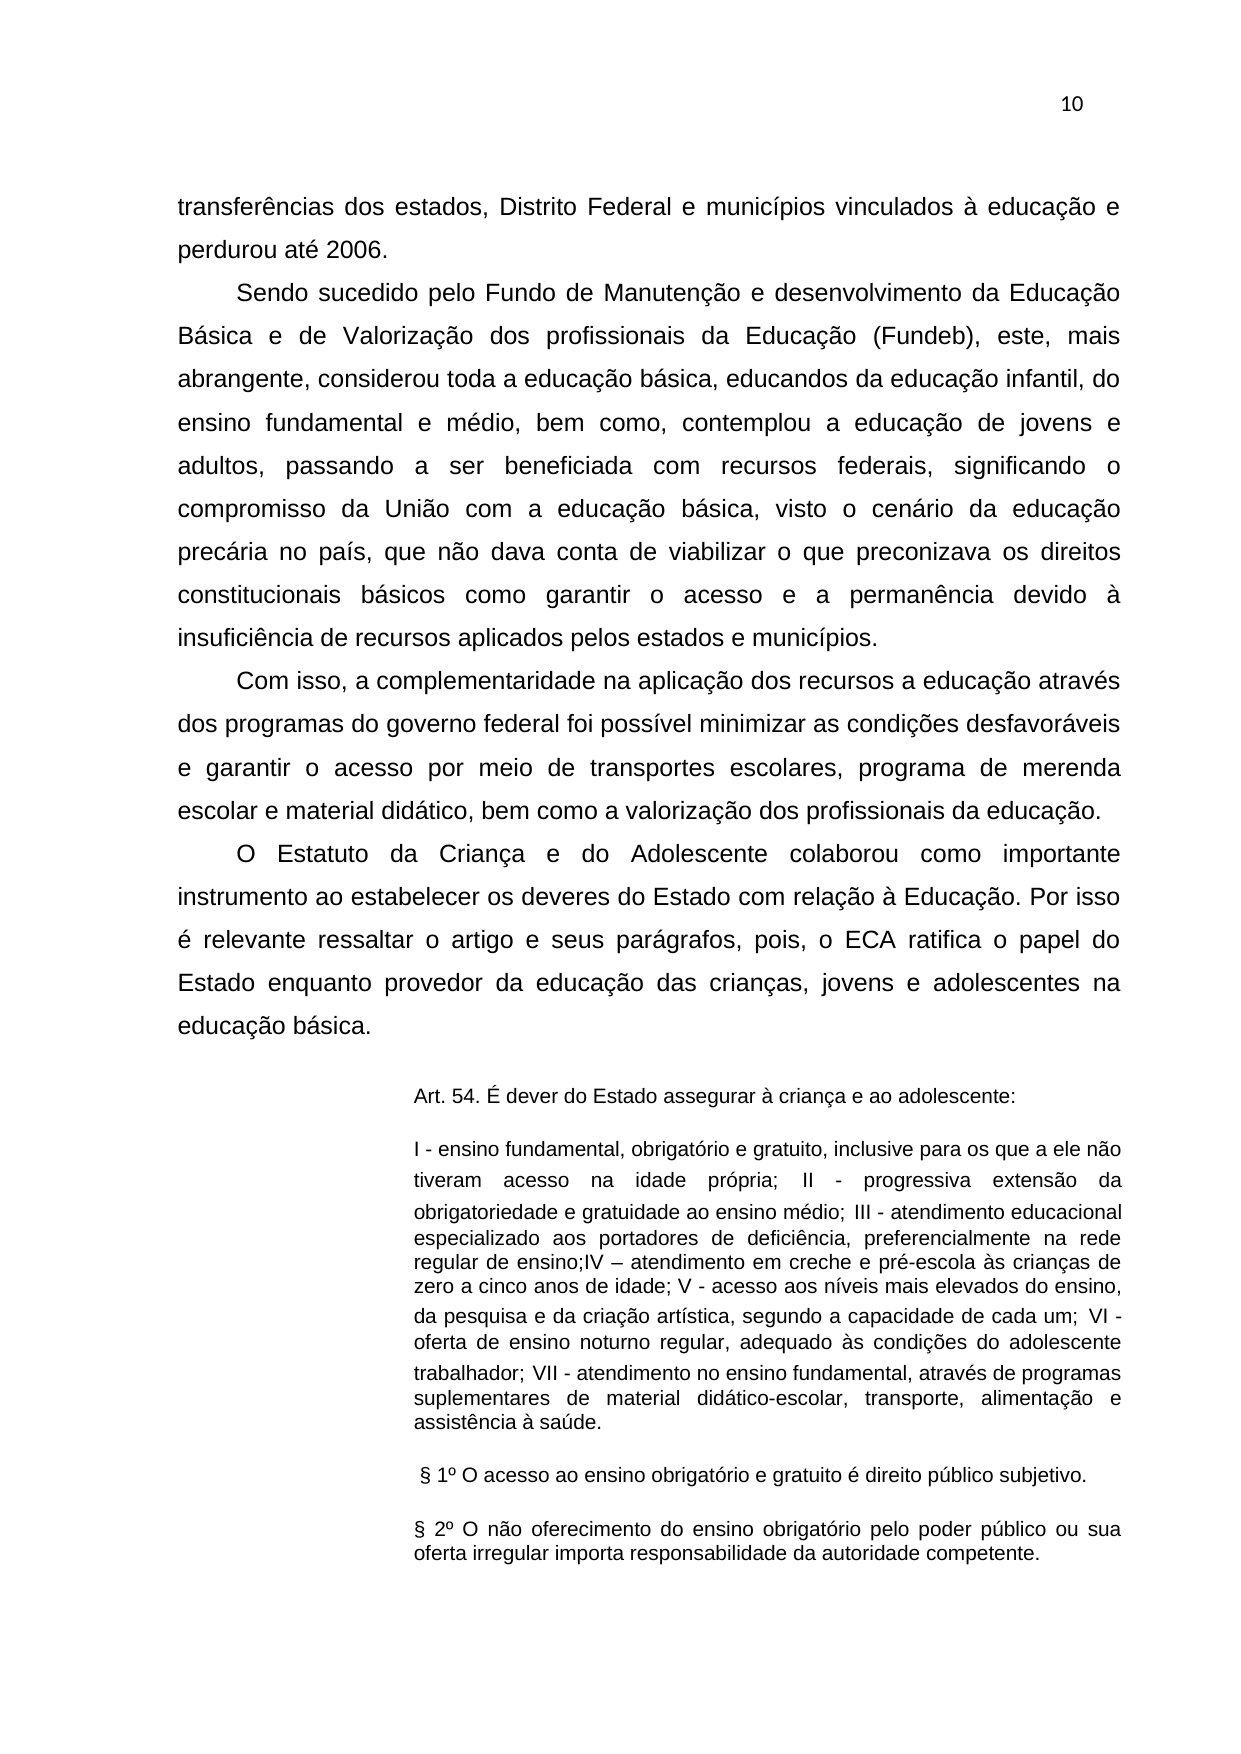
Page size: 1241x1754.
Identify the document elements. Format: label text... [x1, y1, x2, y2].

text O Estatuto da Criança e do Adolescente colaborou como importante instrumento ao estabelecer os deveres do Estado com relação à Educação. Por isso é relevante ressaltar o artigo e seus parágrafos, pois, o ECA ratifica o papel do Estado enquanto provedor da educação das crianças, jovens e adolescentes na educação básica. [177, 839, 1122, 1040]
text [177, 192, 1122, 264]
text § 2º O não oferecimento do ensino obrigatório pelo poder público ou sua oferta irregular importa responsabilidade da autoridade competente. [413, 1516, 1122, 1564]
text Com isso, a complementaridade na aplicação dos recursos a educação através dos programas do governo federal foi possível minimizar as condições desfavoráveis e garantir o acesso por meio de transportes escolares, programa de merenda escolar e material didático, bem como a valorização dos profissionais da educação. [177, 666, 1122, 824]
text § 1º O acesso ao ensino obrigatório e gratuito é direito público subjetivo. [177, 1463, 1122, 1487]
text Sendo sucedido pelo Fundo de Manutenção e desenvolvimento da Educação Básica e de Valorização dos profissionais da Educação (Fundeb), este, mais abrangente, considerou toda a educação básica, educandos da educação infantil, do ensino fundamental e médio, bem como, contemplou a educação de jovens e adultos, passando a ser beneficiada com recursos federais, significando o compromisso da União com a educação básica, visto o cenário da educação precária no país, que não dava conta de viabilizar o que preconizava os direitos constitucionais básicos como garantir o acesso e a permanência devido à insuficiência de recursos aplicados pelos estados e municípios. [177, 278, 1122, 652]
text I - ensino fundamental, obrigatório e gratuito, inclusive para os que a ele não tiveram acesso na idade própria; II - progressiva extensão da obrigatoriedade e gratuidade ao ensino médio; III - atendimento educacional especializado aos portadores de deficiência, preferencialmente na rede regular de ensino;IV – atendimento em creche e pré-escola às crianças de zero a cinco anos de idade; V - acesso aos níveis mais elevados do ensino, da pesquisa e da criação artística, segundo a capacidade de cada um; VI - oferta de ensino noturno regular, adequado às condições do adolescente trabalhador; VII - atendimento no ensino fundamental, através de programas suplementares de material didático-escolar, transporte, alimentação e assistência à saúde. [413, 1137, 1122, 1434]
text Art. 54. É dever do Estado assegurar à criança e ao adolescente: [177, 1084, 1122, 1108]
